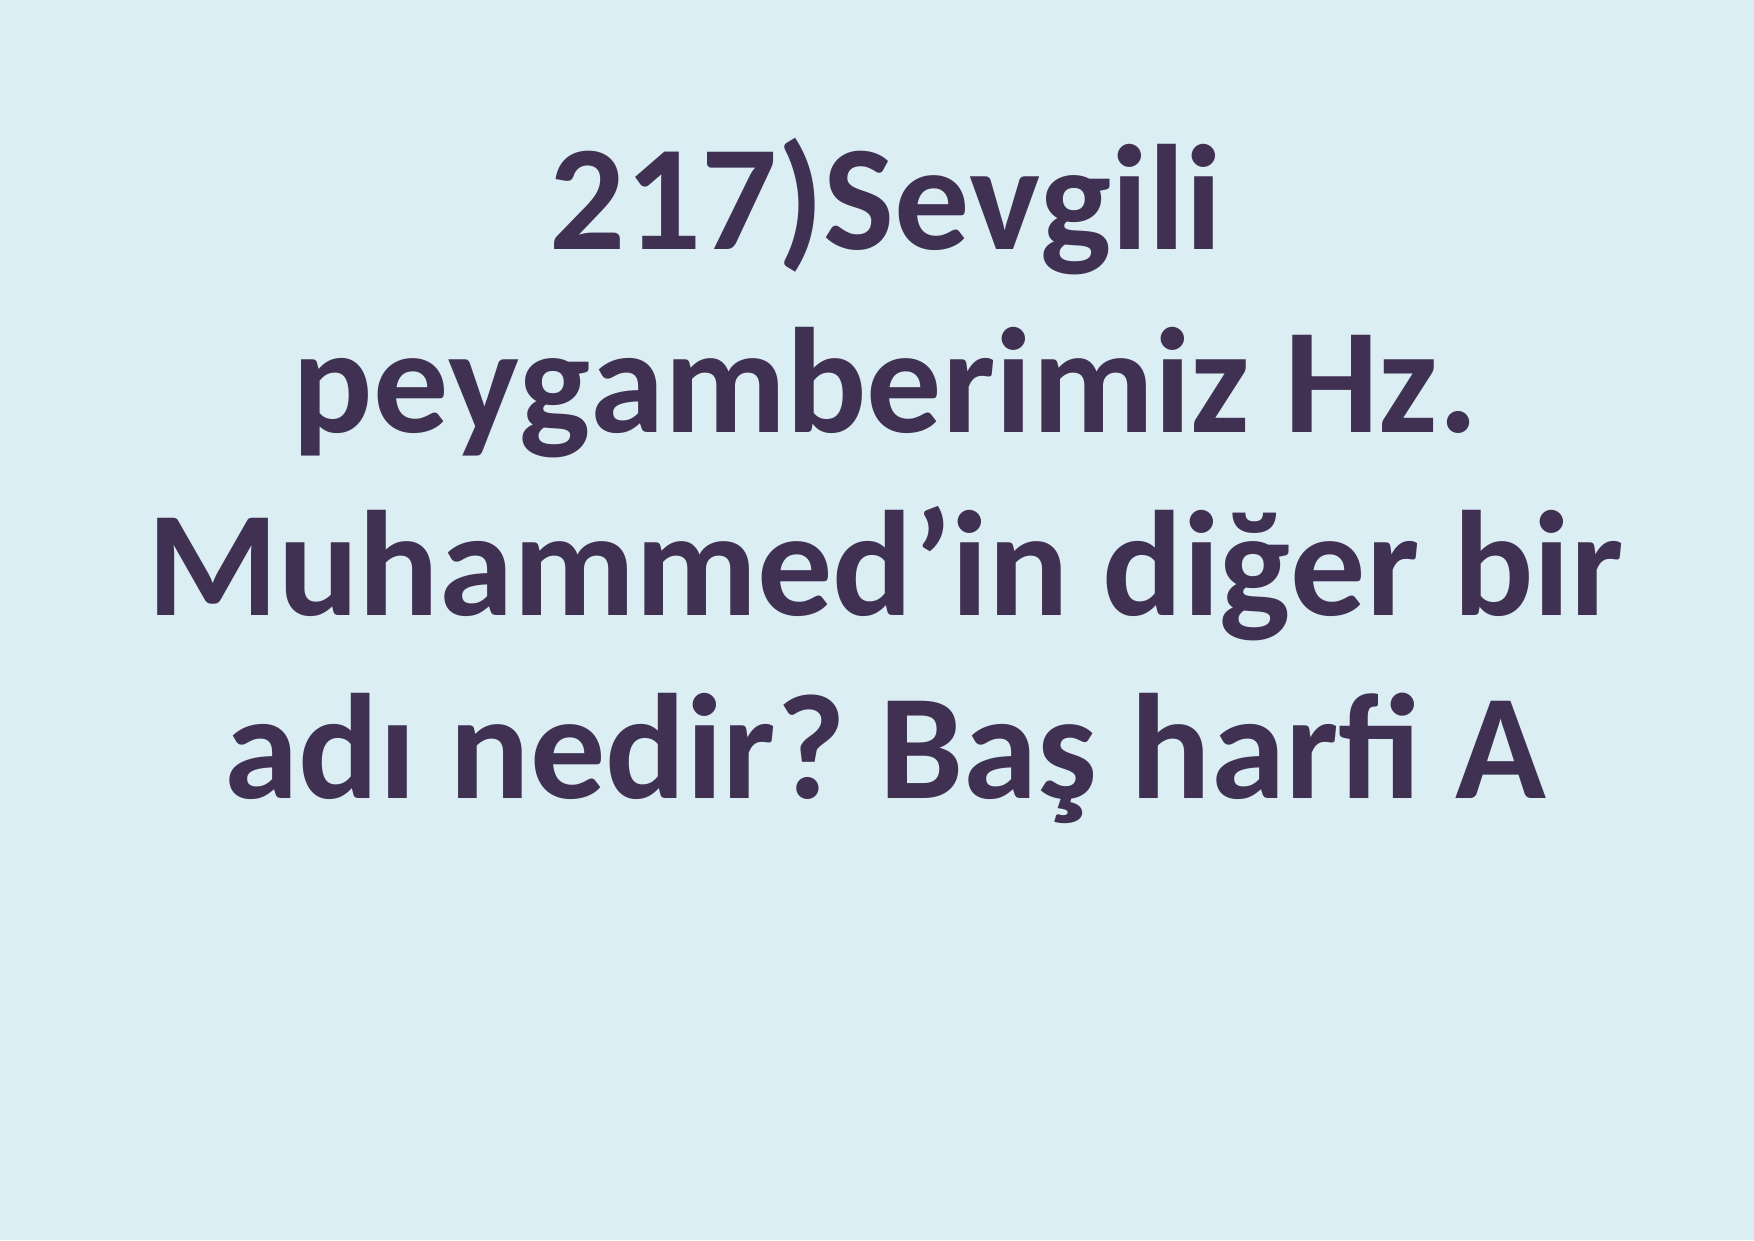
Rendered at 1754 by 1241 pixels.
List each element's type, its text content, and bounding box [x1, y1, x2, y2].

text 217)Sevgili peygamberimiz Hz. Muhammed’in diğer bir adı nedir? Baş harfi A [59, 103, 1713, 836]
